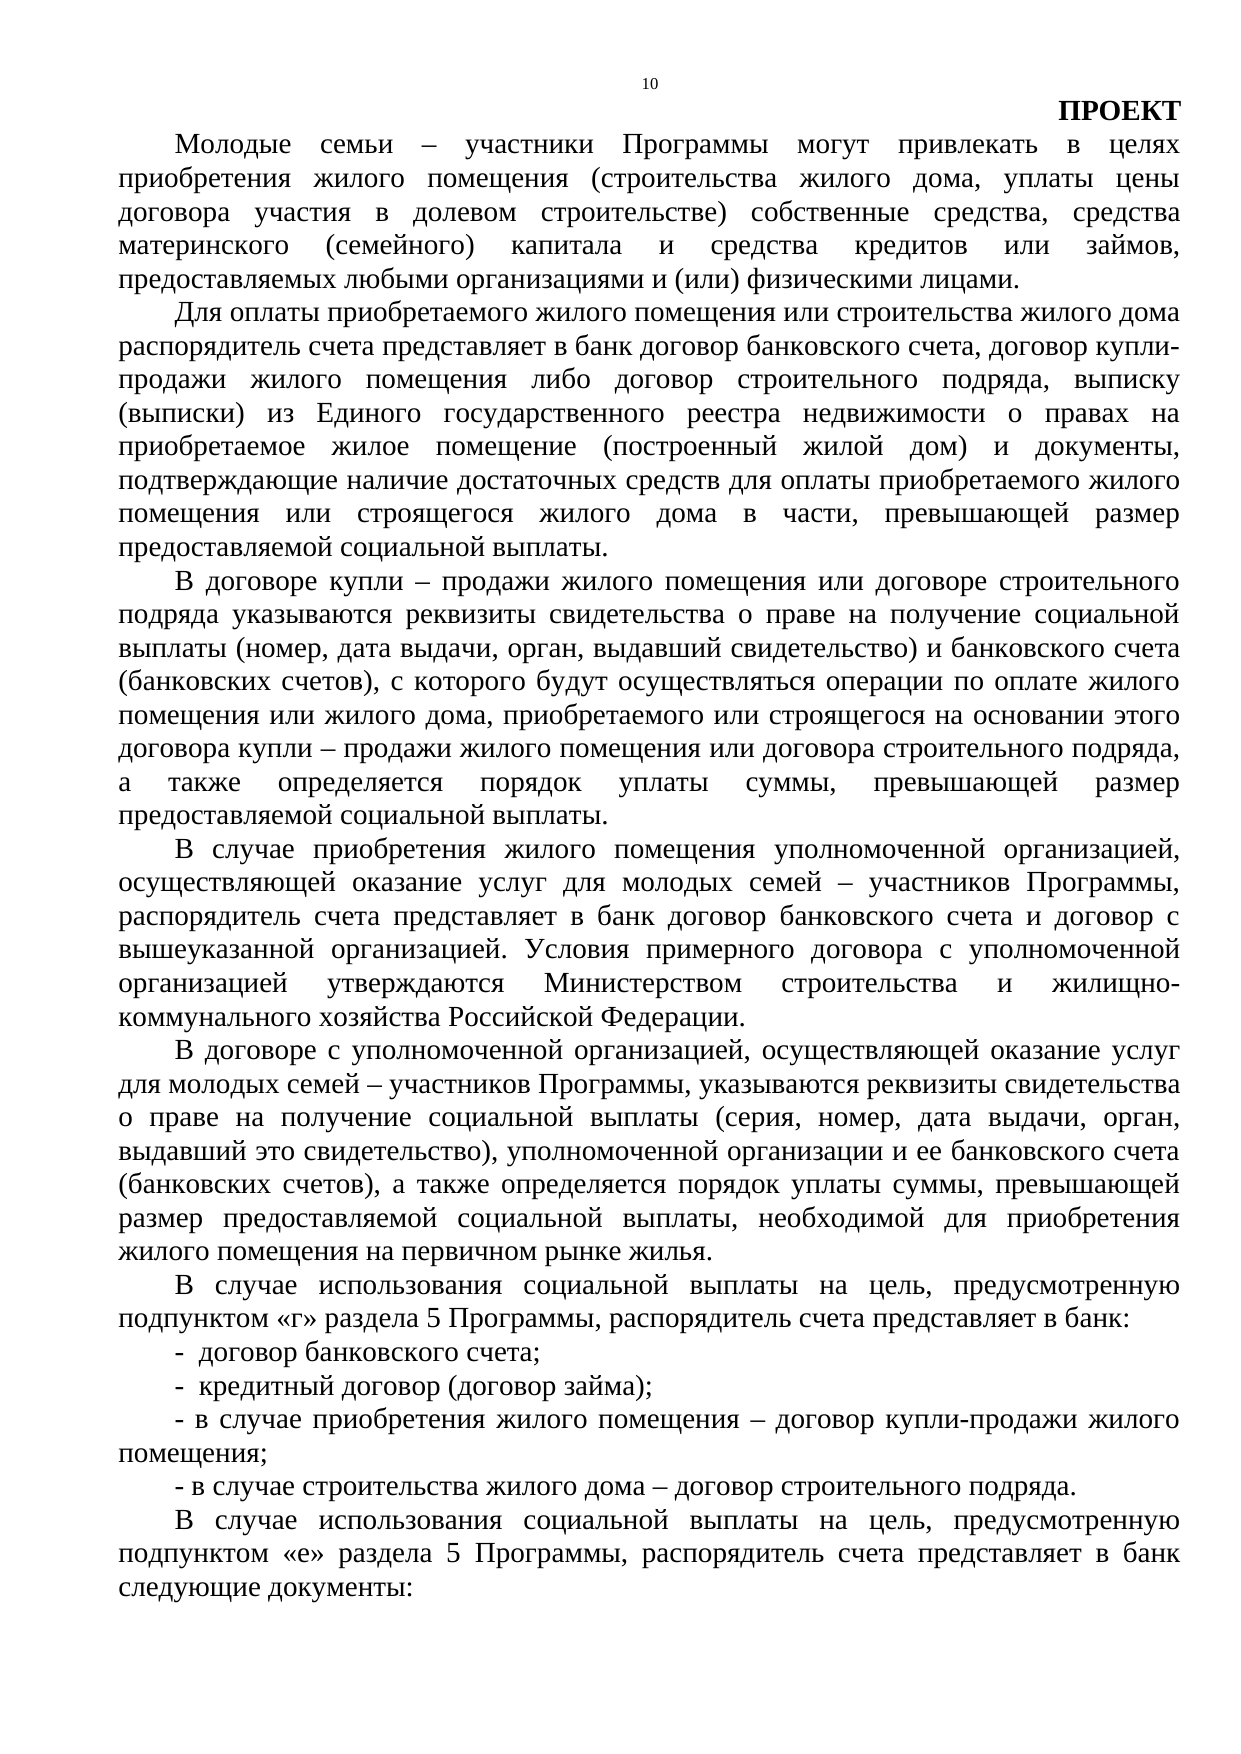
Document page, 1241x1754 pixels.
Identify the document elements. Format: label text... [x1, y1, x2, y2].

text В договоре с уполномоченной организацией, осуществляющей оказание услуг для молодых семей – участников Программы, указываются реквизиты свидетельства о праве на получение социальной выплаты (серия, номер, дата выдачи, орган, выдавший это свидетельство), уполномоченной организации и ее банковского счета (банковских счетов), а также определяется порядок уплаты суммы, превышающей размер предоставляемой социальной выплаты, необходимой для приобретения жилого помещения на первичном рынке жилья. [118, 1032, 1181, 1267]
text - в случае строительства жилого дома – договор строительного подряда. [118, 1468, 1181, 1502]
text В случае использования социальной выплаты на цель, предусмотренную подпунктом «е» раздела 5 Программы, распорядитель счета представляет в банк следующие документы: [118, 1502, 1181, 1602]
text В случае приобретения жилого помещения уполномоченной организацией, осуществляющей оказание услуг для молодых семей – участников Программы, распорядитель счета представляет в банк договор банковского счета и договор с вышеуказанной организацией. Условия примерного договора с уполномоченной организацией утверждаются Министерством строительства и жилищно-коммунального хозяйства Российской Федерации. [118, 831, 1181, 1032]
text В случае использования социальной выплаты на цель, предусмотренную подпунктом «г» раздела 5 Программы, распорядитель счета представляет в банк: [118, 1267, 1181, 1334]
text - договор банковского счета; [118, 1334, 1181, 1368]
text Молодые семьи – участники Программы могут привлекать в целях приобретения жилого помещения (строительства жилого дома, уплаты цены договора участия в долевом строительстве) собственные средства, средства материнского (семейного) капитала и средства кредитов или займов, предоставляемых любыми организациями и (или) физическими лицами. [118, 127, 1181, 294]
text - кредитный договор (договор займа); [118, 1368, 1181, 1401]
text Для оплаты приобретаемого жилого помещения или строительства жилого дома распорядитель счета представляет в банк договор банковского счета, договор купли-продажи жилого помещения либо договор строительного подряда, выписку (выписки) из Единого государственного реестра недвижимости о правах на приобретаемое жилое помещение (построенный жилой дом) и документы, подтверждающие наличие достаточных средств для оплаты приобретаемого жилого помещения или строящегося жилого дома в части, превышающей размер предоставляемой социальной выплаты. [118, 294, 1181, 563]
text - в случае приобретения жилого помещения – договор купли-продажи жилого помещения; [118, 1401, 1181, 1468]
text В договоре купли – продажи жилого помещения или договоре строительного подряда указываются реквизиты свидетельства о праве на получение социальной выплаты (номер, дата выдачи, орган, выдавший свидетельство) и банковского счета (банковских счетов), с которого будут осуществляться операции по оплате жилого помещения или жилого дома, приобретаемого или строящегося на основании этого договора купли – продажи жилого помещения или договора строительного подряда, а также определяется порядок уплаты суммы, превышающей размер предоставляемой социальной выплаты. [118, 563, 1181, 831]
